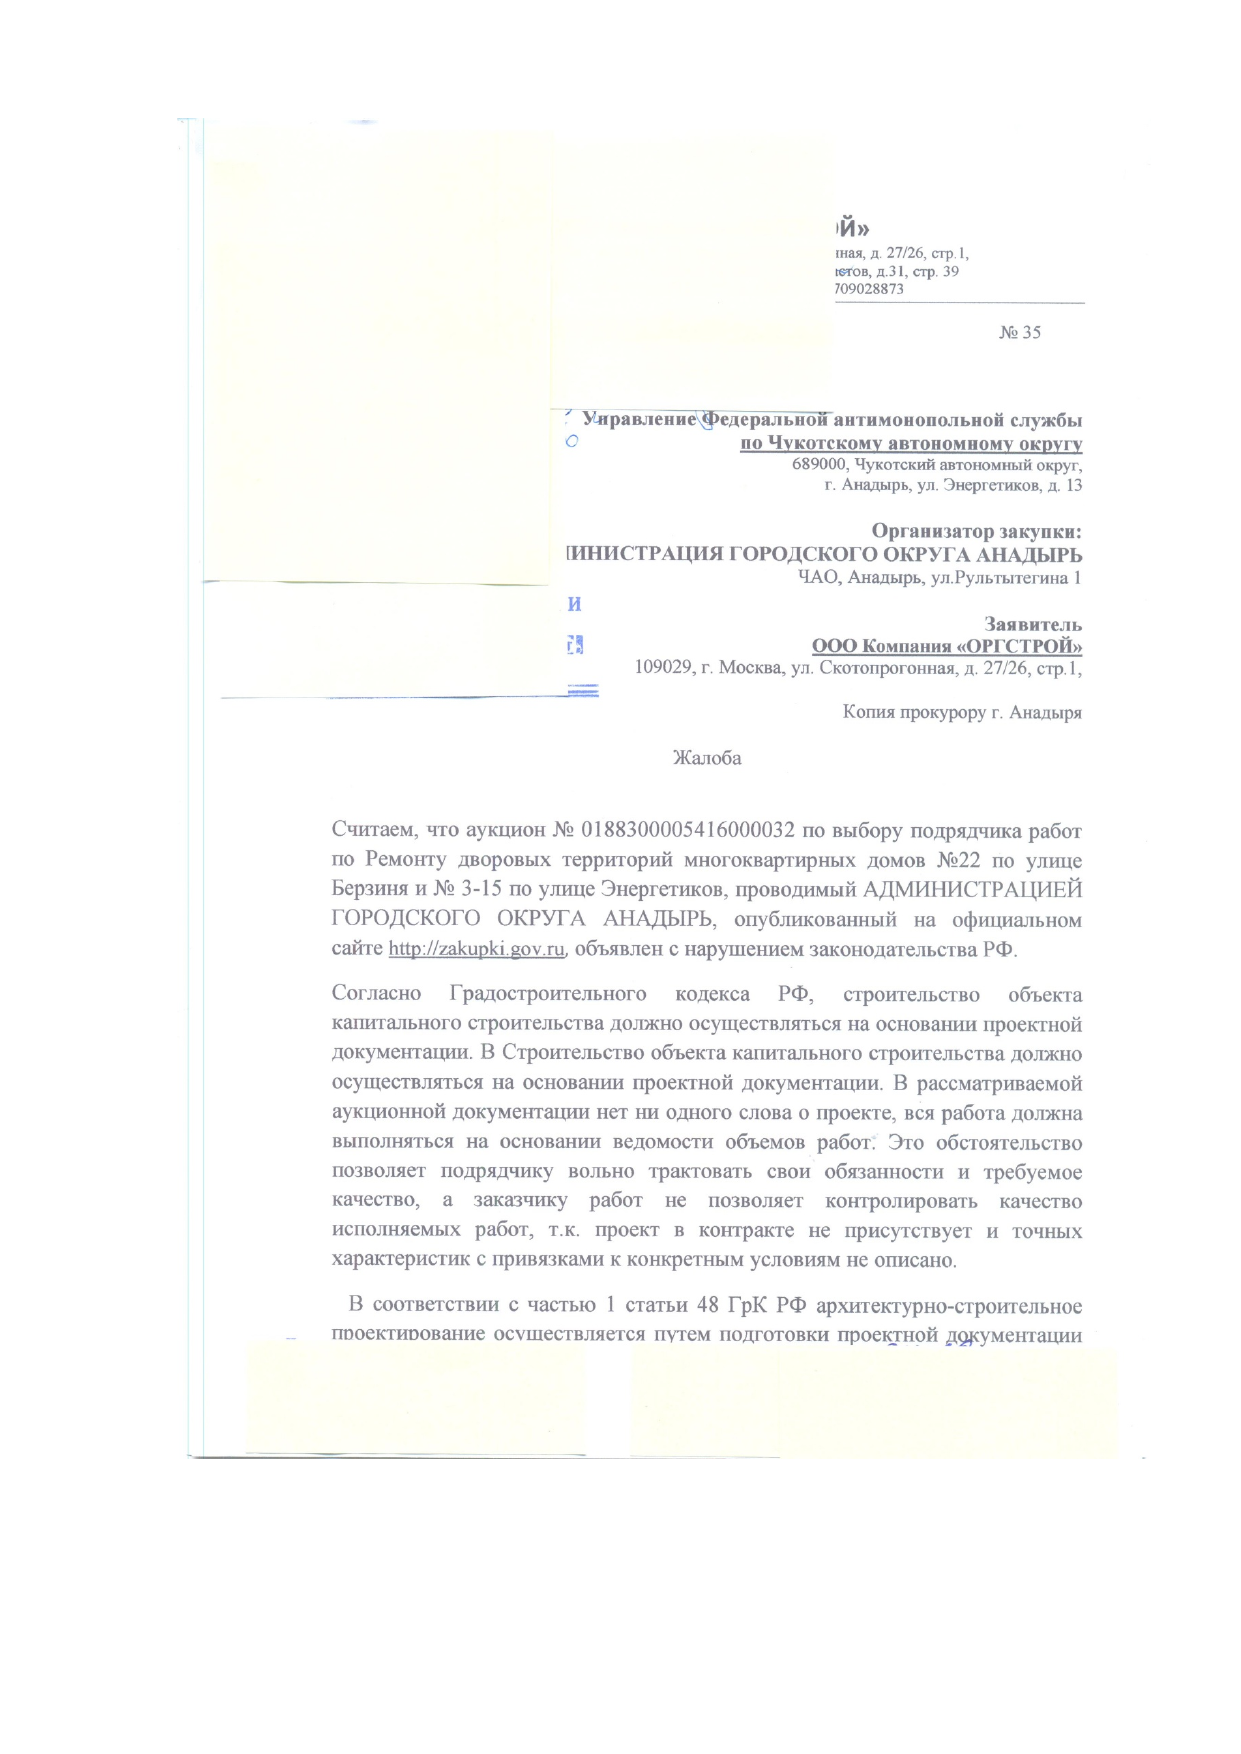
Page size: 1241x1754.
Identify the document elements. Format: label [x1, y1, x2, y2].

picture [177, 118, 1151, 1459]
